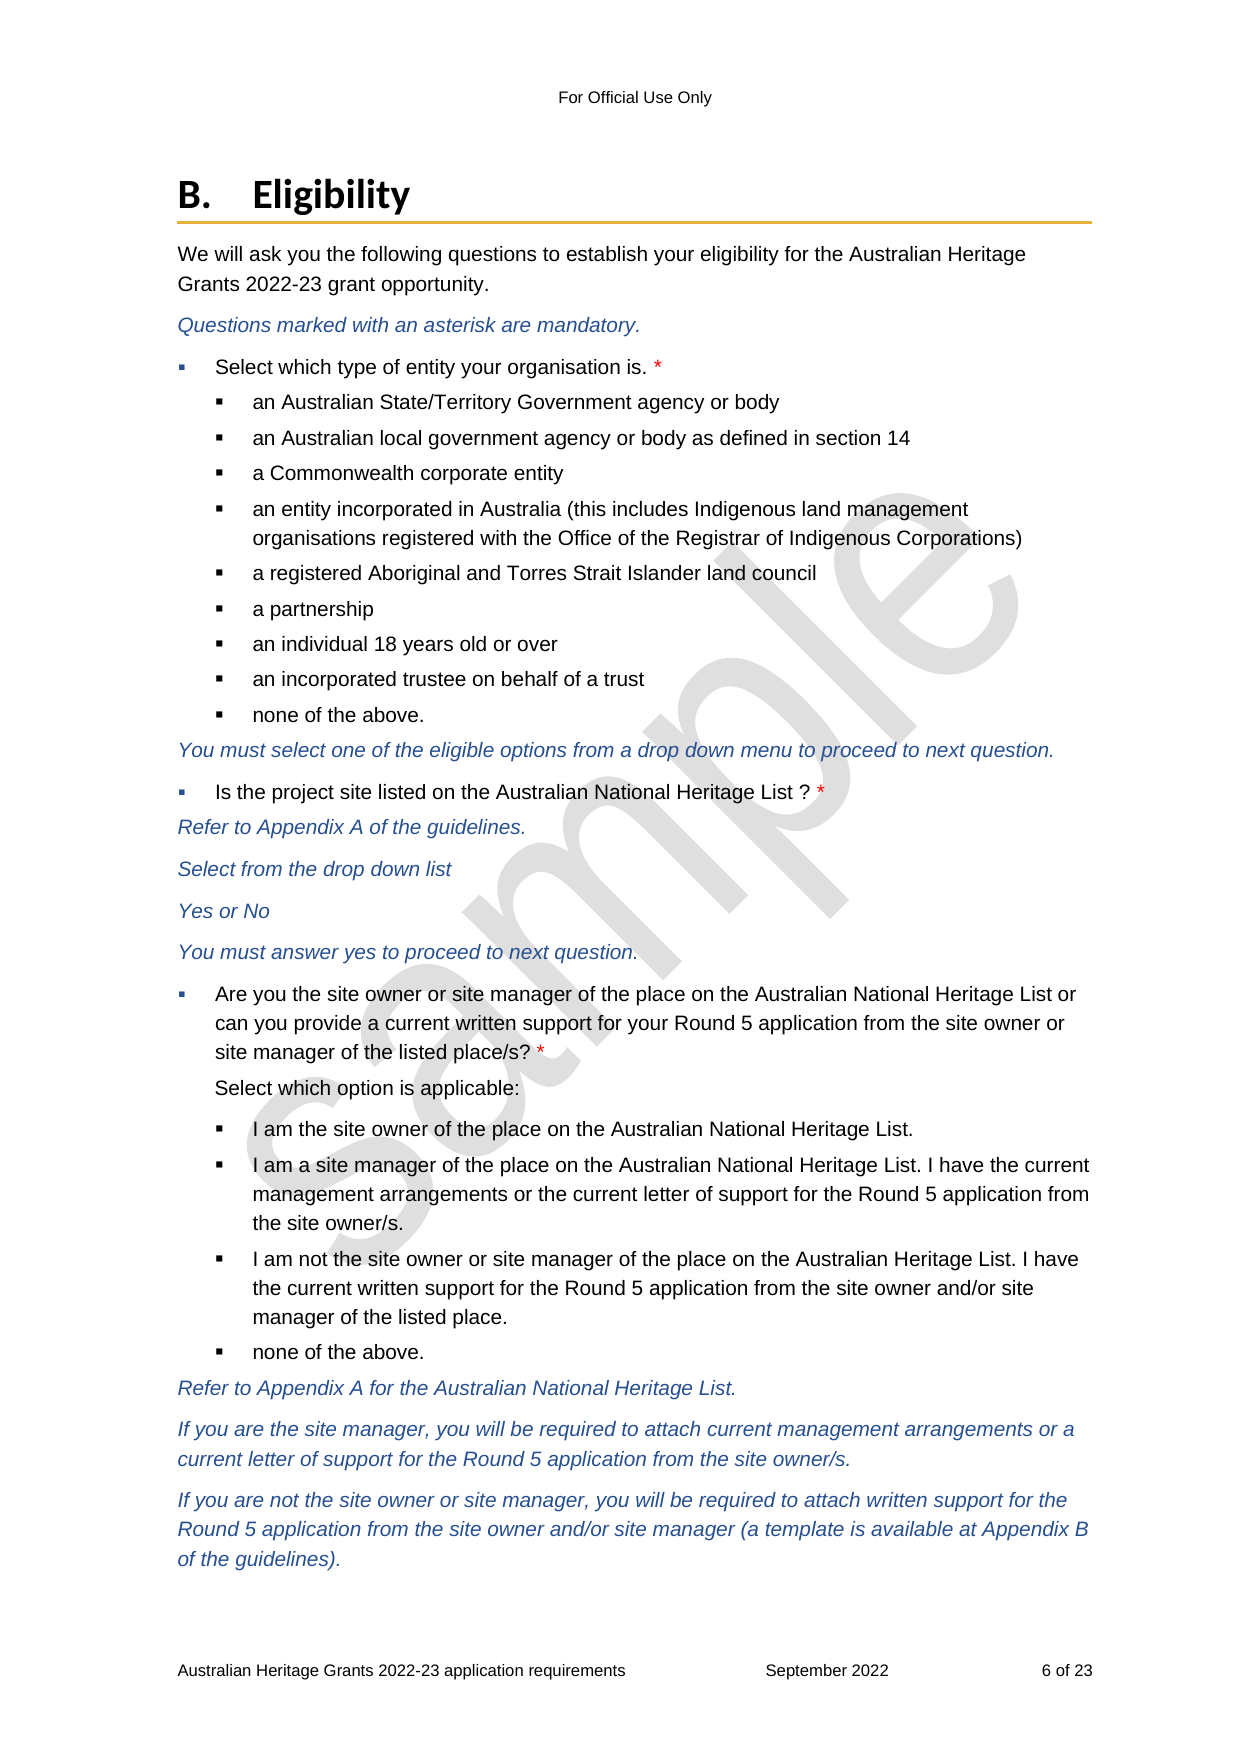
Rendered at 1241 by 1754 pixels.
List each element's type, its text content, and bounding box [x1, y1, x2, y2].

text You must answer yes to proceed to next question. [177, 935, 1092, 964]
subtitle Eligibility [177, 168, 1092, 221]
list an incorporated trustee on behalf of a trust [214, 662, 1092, 691]
list an Australian State/Territory Government agency or body [214, 385, 1092, 414]
text If you are the site manager, you will be required to attach current management arrangements or a current letter of support for the Round 5 application from the site owner/s. [177, 1412, 1092, 1470]
list a Commonwealth corporate entity [214, 456, 1092, 485]
list Is the project site listed on the Australian National Heritage List ? * [177, 774, 1092, 804]
list an entity incorporated in Australia (this includes Indigenous land management organisations registered with the Office of the Registrar of Indigenous Corporations) [214, 491, 1092, 549]
list I am a site manager of the place on the Australian National Heritage List. I have the current management arrangements or the current letter of support for the Round 5 application from the site owner/s. [214, 1147, 1092, 1235]
list an individual 18 years old or over [214, 627, 1092, 656]
list I am not the site owner or site manager of the place on the Australian Heritage List. I have the current written support for the Round 5 application from the site owner and/or site manager of the listed place. [214, 1241, 1092, 1329]
text We will ask you the following questions to establish your eligibility for the Australian Heritage Grants 2022-23 grant opportunity. [177, 237, 1092, 295]
list I am the site owner of the place on the Australian National Heritage List. [214, 1112, 1092, 1141]
list none of the above. [214, 1335, 1092, 1364]
text You must select one of the eligible options from a drop down menu to proceed to next question. [177, 733, 1092, 762]
text Yes or No [177, 893, 1092, 922]
list a partnership [214, 591, 1092, 620]
text Questions marked with an asterisk are mandatory. [177, 308, 1092, 337]
list Are you the site owner or site manager of the place on the Australian National Heritage List or can you provide a current written support for your Round 5 application from the site owner or site manager of the listed place/s? * [177, 977, 1092, 1064]
text If you are not the site owner or site manager, you will be required to attach written support for the Round 5 application from the site owner and/or site manager (a template is available at Appendix B of the guidelines). [177, 1483, 1092, 1570]
text Select from the drop down list [177, 852, 1092, 881]
text Refer to Appendix A for the Australian National Heritage List. [177, 1370, 1092, 1399]
list a registered Aboriginal and Torres Strait Islander land council [214, 556, 1092, 585]
list none of the above. [214, 697, 1092, 727]
list Select which option is applicable: [177, 1070, 1092, 1099]
list Select which type of entity your organisation is. * [177, 349, 1092, 379]
text Refer to Appendix A of the guidelines. [177, 810, 1092, 839]
list an Australian local government agency or body as defined in section 14 [214, 420, 1092, 449]
